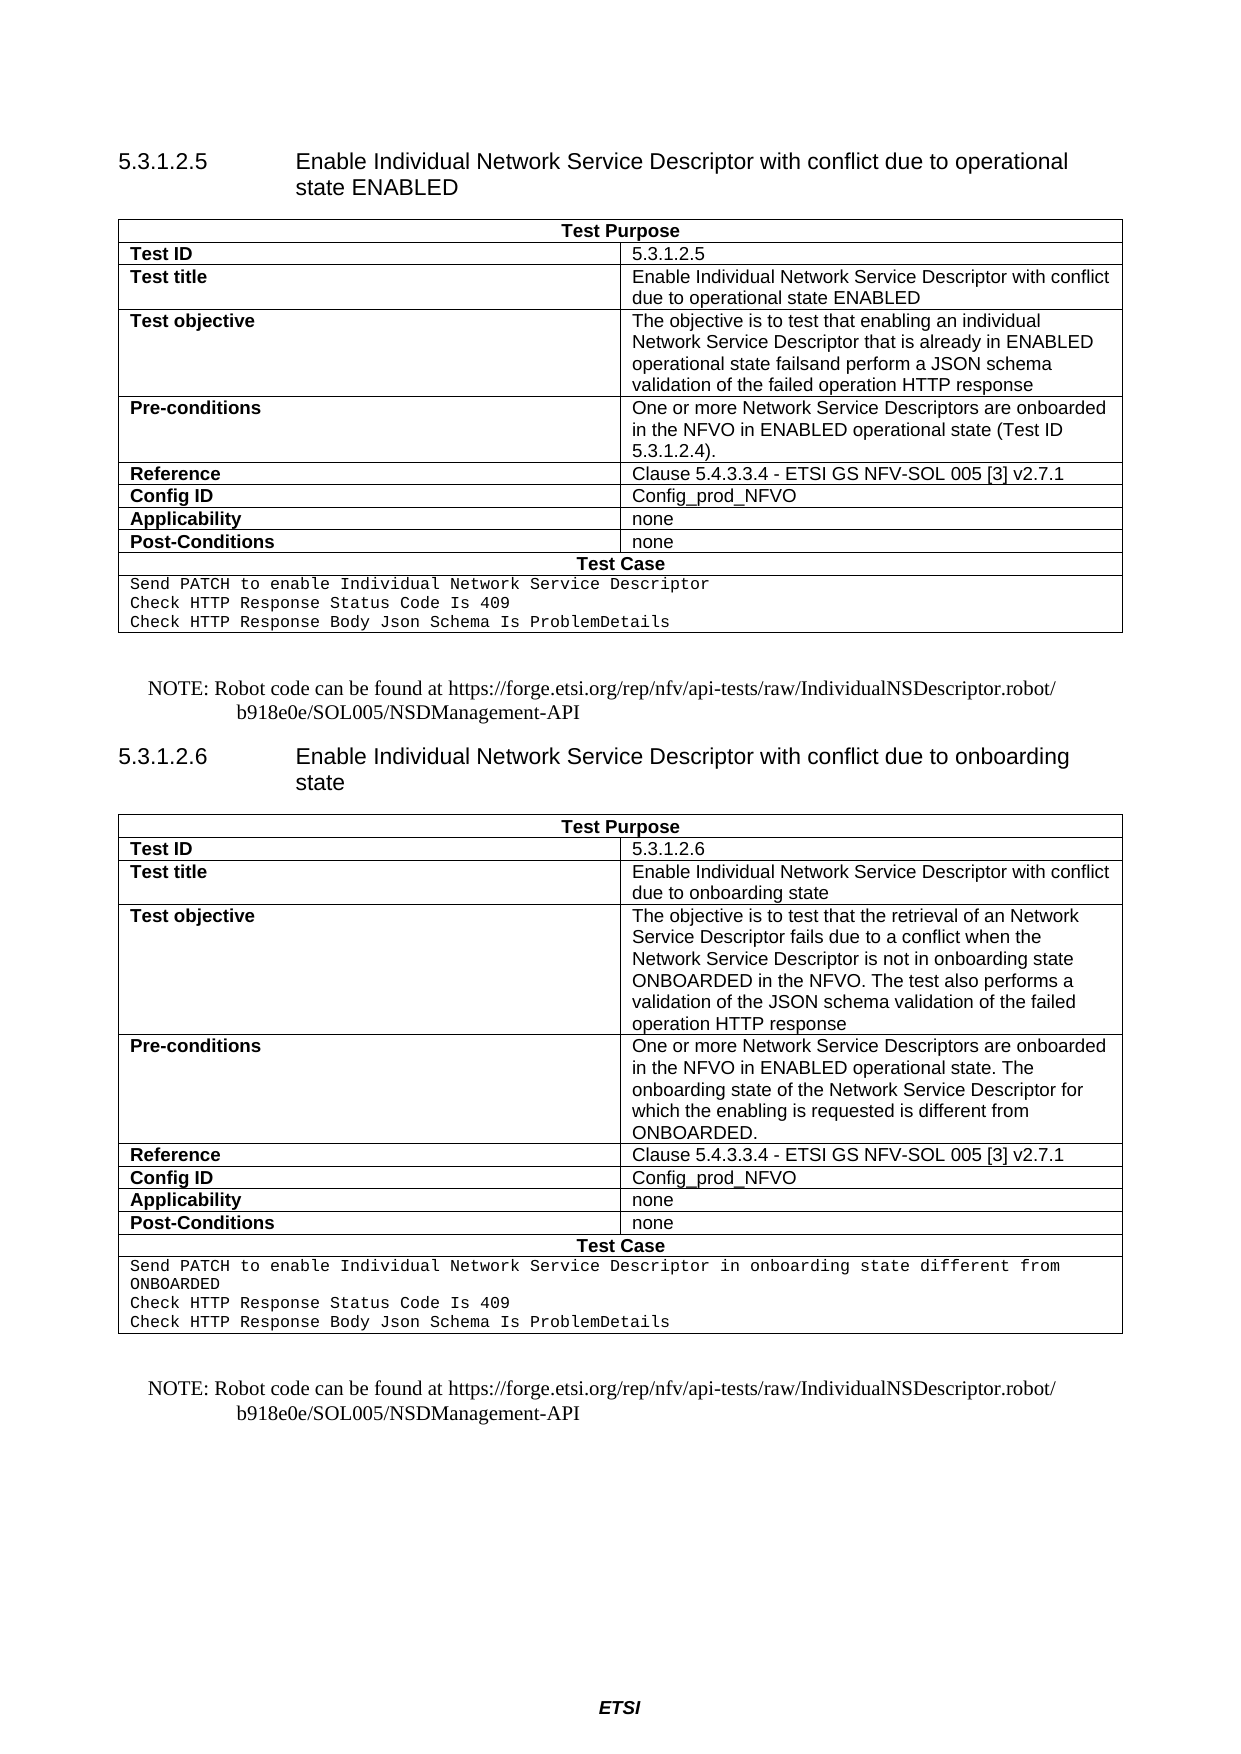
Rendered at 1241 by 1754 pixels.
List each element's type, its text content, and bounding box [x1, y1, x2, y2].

subtitle 5.3.1.2.6 Enable Individual Network Service Descriptor with conflict due to onboarding state [118, 743, 1122, 796]
table_cell Pre-conditions [119, 397, 620, 462]
table_cell Pre-conditions [119, 1035, 620, 1143]
table_cell Test title [119, 861, 620, 904]
table_cell none [621, 1189, 1122, 1211]
table_header Test Purpose [119, 815, 1122, 837]
table_cell Send PATCH to enable Individual Network Service Descriptor in onboarding state different from ONBOARDED Check HTTP Response Status Code Is 409 Check HTTP Response Body Json Schema Is ProblemDetails [119, 1257, 1122, 1332]
table_cell Clause 5.4.3.3.4 - ETSI GS NFV-SOL 005 [3] v2.7.1 [621, 1144, 1122, 1166]
table_cell Reference [119, 463, 620, 484]
table_cell Config ID [119, 485, 620, 507]
table_cell Applicability [119, 1189, 620, 1211]
table_header Test Purpose [119, 220, 1122, 242]
text NOTE: Robot code can be found at https://forge.etsi.org/rep/nfv/api-tests/raw/IndividualNSDescriptor.robot/b918e0e/SOL005/NSDManagement-API [148, 676, 1122, 724]
table_cell One or more Network Service Descriptors are onboarded in the NFVO in ENABLED operational state. The onboarding state of the Network Service Descriptor for which the enabling is requested is different from ONBOARDED. [621, 1035, 1122, 1143]
table_cell One or more Network Service Descriptors are onboarded in the NFVO in ENABLED operational state (Test ID 5.3.1.2.4). [621, 397, 1122, 462]
table_cell Test objective [119, 905, 620, 1034]
table_cell Test ID [119, 243, 620, 264]
table_cell The objective is to test that the retrieval of an Network Service Descriptor fails due to a conflict when the Network Service Descriptor is not in onboarding state ONBOARDED in the NFVO. The test also performs a validation of the JSON schema validation of the failed operation HTTP response [621, 905, 1122, 1034]
text NOTE: Robot code can be found at https://forge.etsi.org/rep/nfv/api-tests/raw/IndividualNSDescriptor.robot/b918e0e/SOL005/NSDManagement-API [148, 1376, 1122, 1424]
table_cell 5.3.1.2.6 [621, 838, 1122, 859]
table_cell none [621, 508, 1122, 529]
table_cell Config ID [119, 1167, 620, 1188]
table_cell Test objective [119, 310, 620, 396]
table_cell Test ID [119, 838, 620, 859]
table_cell Test Case [119, 1235, 1122, 1256]
table_cell Clause 5.4.3.3.4 - ETSI GS NFV-SOL 005 [3] v2.7.1 [621, 463, 1122, 484]
table_cell Post-Conditions [119, 1212, 620, 1233]
table_cell The objective is to test that enabling an individual Network Service Descriptor that is already in ENABLED operational state failsand perform a JSON schema validation of the failed operation HTTP response [621, 310, 1122, 396]
subtitle 5.3.1.2.5 Enable Individual Network Service Descriptor with conflict due to operational state ENABLED [118, 148, 1122, 200]
table_cell Config_prod_NFVO [621, 485, 1122, 507]
table_cell 5.3.1.2.5 [621, 243, 1122, 264]
table_cell Enable Individual Network Service Descriptor with conflict due to onboarding state [621, 861, 1122, 904]
table_cell Applicability [119, 508, 620, 529]
table_cell Test title [119, 265, 620, 308]
table_cell Enable Individual Network Service Descriptor with conflict due to operational state ENABLED [621, 265, 1122, 308]
table_cell Send PATCH to enable Individual Network Service Descriptor Check HTTP Response Status Code Is 409 Check HTTP Response Body Json Schema Is ProblemDetails [119, 576, 1122, 632]
table_cell Post-Conditions [119, 530, 620, 552]
table_cell none [621, 1212, 1122, 1233]
table_cell Config_prod_NFVO [621, 1167, 1122, 1188]
table_cell Reference [119, 1144, 620, 1166]
table_cell none [621, 530, 1122, 552]
table_cell Test Case [119, 553, 1122, 574]
